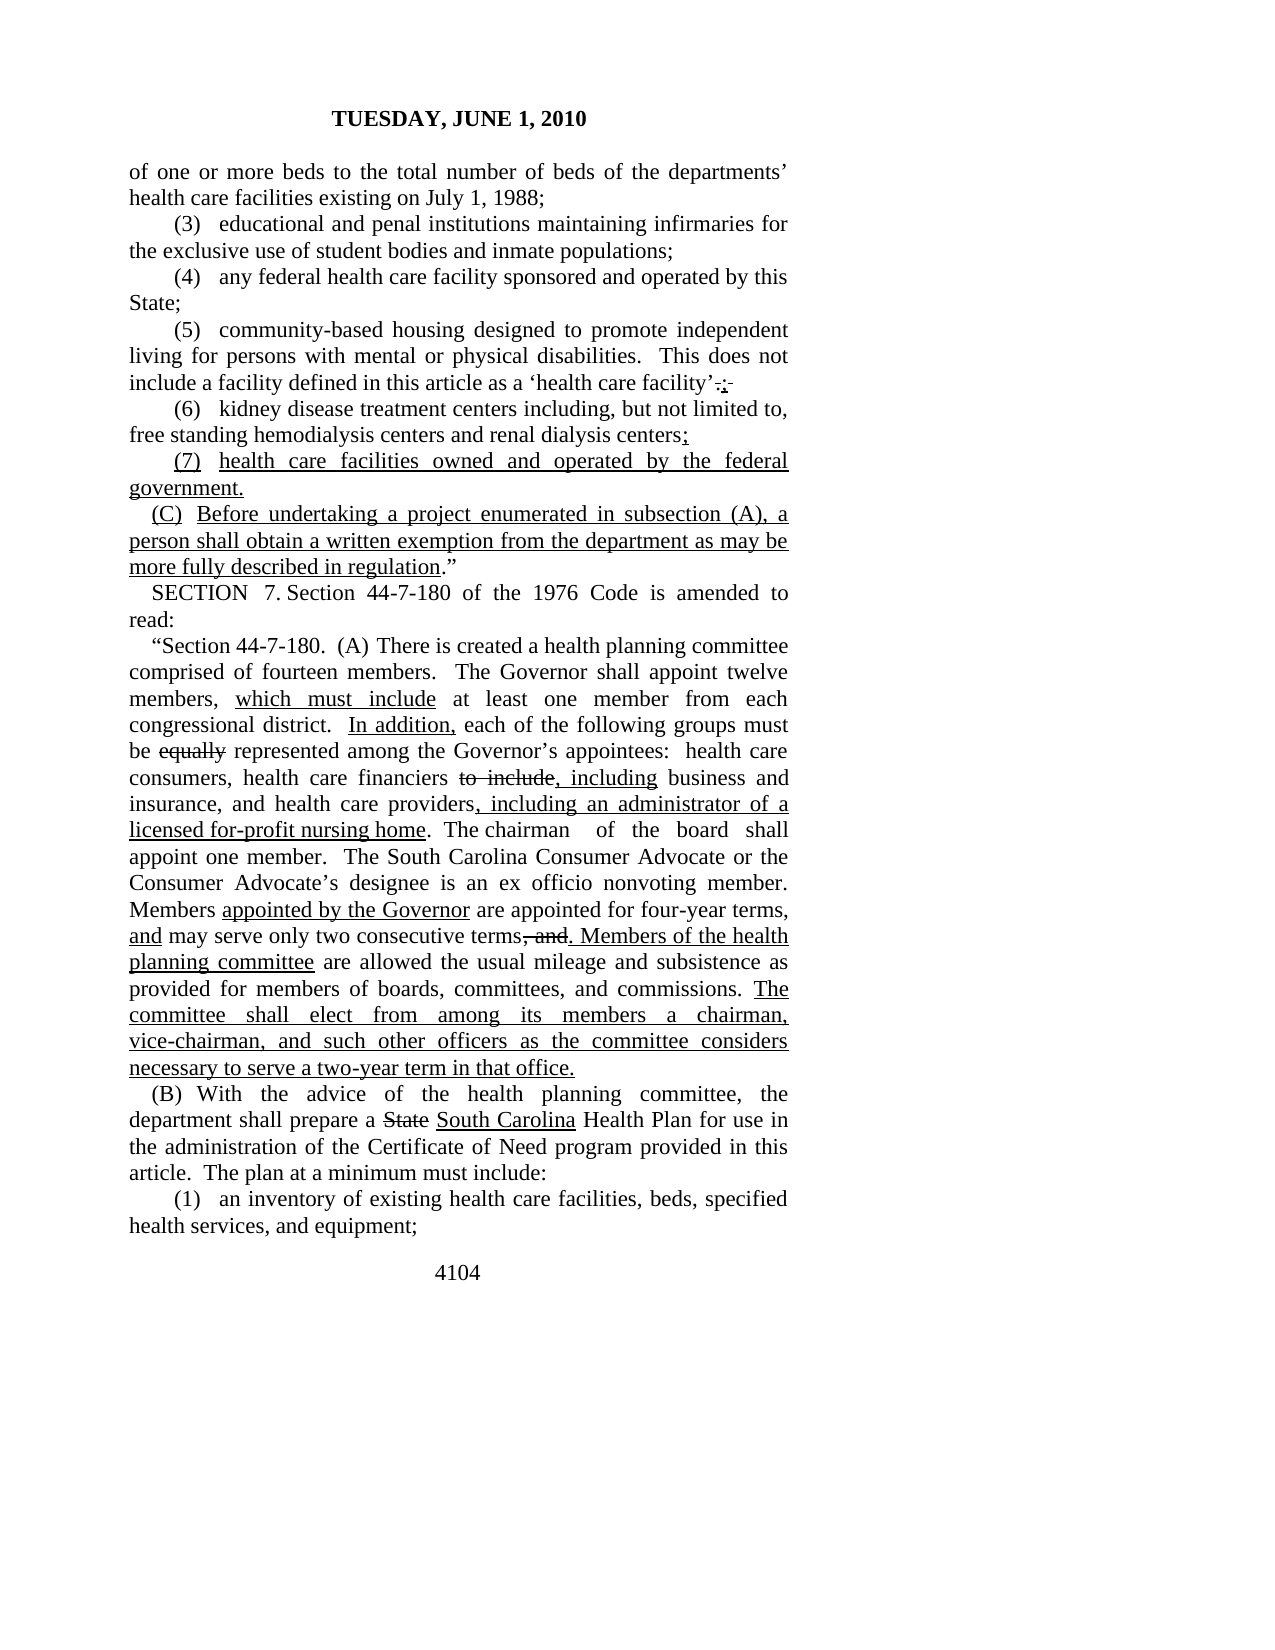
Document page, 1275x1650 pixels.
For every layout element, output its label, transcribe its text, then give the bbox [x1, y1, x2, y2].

text (C) Before undertaking a project enumerated in subsection (A), a person shall obtain a written exemption from the department as may be more fully described in regulation.” [129, 551, 789, 579]
text SECTION 7. Section 44-7-180 of the 1976 Code is amended to read: [129, 579, 789, 632]
text (7) health care facilities owned and operated by the federal government. [129, 448, 789, 500]
text “Section 44-7-180. (A) There is created a health planning committee comprised of fourteen members. The Governor shall appoint twelve members, which must include at least one member from each congressional district. In addition, each of the following groups must be equally represented among the Governor’s appointees: health care consumers, health care financiers to include, including business and insurance, and health care providers, including an administrator of a licensed for-profit nursing home. The chairman of the board shall appoint one member. The South Carolina Consumer Advocate or the Consumer Advocate’s designee is an ex officio nonvoting member. Members appointed by the Governor are appointed for four-year terms, and may serve only two consecutive terms, and. Members of the health planning committee are allowed the usual mileage and subsistence as provided for members of boards, committees, and commissions. The committee shall elect from among its members a chairman, vice-chairman, and such other officers as the committee considers necessary to serve a two-year term in that office. [129, 632, 789, 1024]
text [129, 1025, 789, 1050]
text (4) any federal health care facility sponsored and operated by this State; [129, 263, 789, 316]
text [129, 158, 789, 210]
text (6) kidney disease treatment centers including, but not limited to, free standing hemodialysis centers and renal dialysis centers; [129, 395, 789, 448]
text (3) educational and penal institutions maintaining infirmaries for the exclusive use of student bodies and inmate populations; [129, 210, 789, 263]
text (C) Before undertaking a project enumerated in subsection (A), a person shall obtain a written exemption from the department as may be more fully described in regulation.” [129, 500, 789, 550]
text (B) With the advice of the health planning committee, the department shall prepare a State South Carolina Health Plan for use in the administration of the Certificate of Need program provided in this article. The plan at a minimum must include: [129, 1080, 789, 1186]
text (5) community-based housing designed to promote independent living for persons with mental or physical disabilities. This does not include a facility defined in this article as a ‘health care facility’.; [129, 316, 789, 395]
text (1) an inventory of existing health care facilities, beds, specified health services, and equipment; [129, 1186, 789, 1238]
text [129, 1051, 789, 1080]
